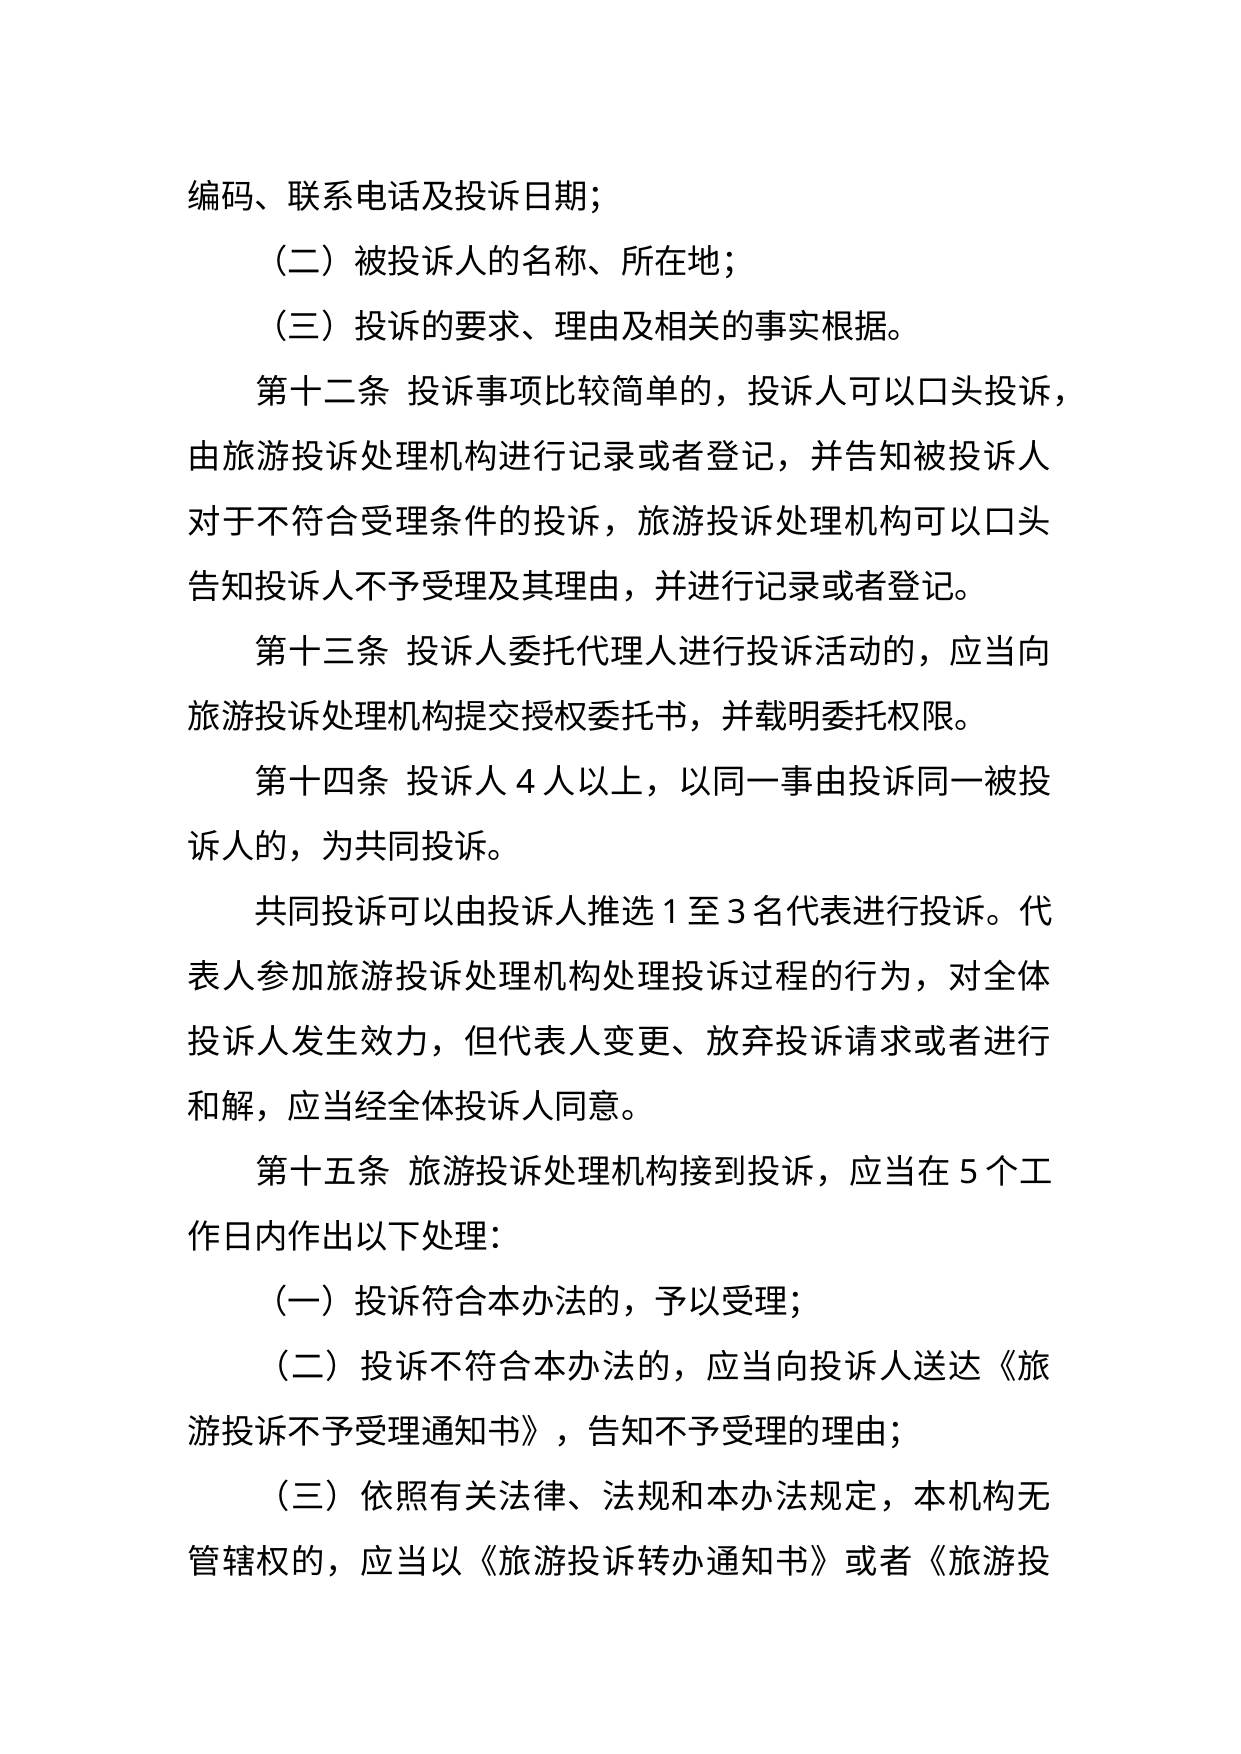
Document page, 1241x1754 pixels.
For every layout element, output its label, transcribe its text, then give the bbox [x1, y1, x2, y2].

text （一）投诉符合本办法的，予以受理； [187, 1267, 1053, 1332]
text （二）投诉不符合本办法的，应当向投诉人送达《旅游投诉不予受理通知书》，告知不予受理的理由； [187, 1332, 1053, 1462]
text （三）投诉的要求、理由及相关的事实根据。 [187, 292, 1053, 357]
text （二）被投诉人的名称、所在地； [187, 227, 1053, 292]
text 第十二条 投诉事项比较简单的，投诉人可以口头投诉，由旅游投诉处理机构进行记录或者登记，并告知被投诉人；对于不符合受理条件的投诉，旅游投诉处理机构可以口头告知投诉人不予受理及其理由，并进行记录或者登记。 [187, 357, 1053, 617]
text 第十四条 投诉人4人以上，以同一事由投诉同一被投诉人的，为共同投诉。 [187, 747, 1053, 877]
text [187, 1462, 1053, 1592]
text 第十三条 投诉人委托代理人进行投诉活动的，应当向旅游投诉处理机构提交授权委托书，并载明委托权限。 [187, 617, 1053, 747]
text 第十五条 旅游投诉处理机构接到投诉，应当在5个工作日内作出以下处理： [187, 1137, 1053, 1267]
text 共同投诉可以由投诉人推选1至3名代表进行投诉。代表人参加旅游投诉处理机构处理投诉过程的行为，对全体投诉人发生效力，但代表人变更、放弃投诉请求或者进行和解，应当经全体投诉人同意。 [187, 877, 1053, 1137]
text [187, 162, 1053, 227]
